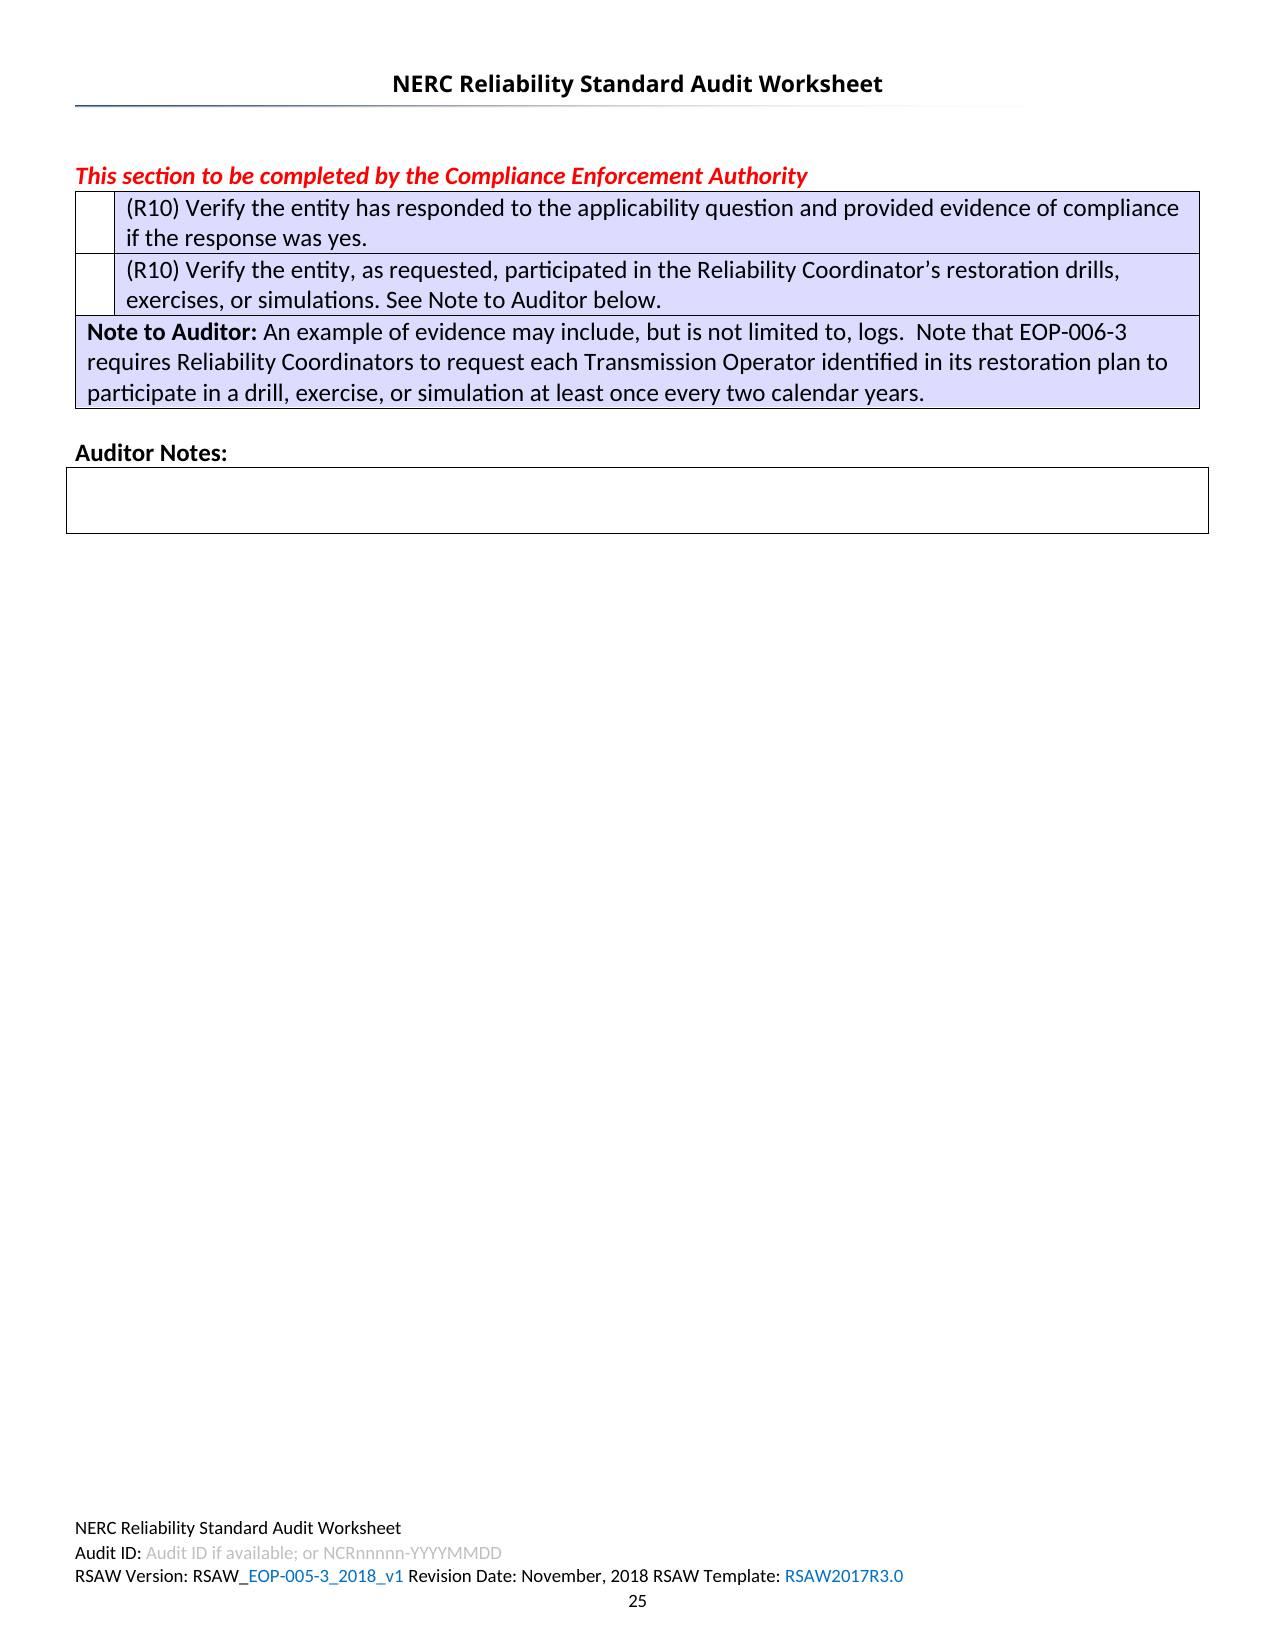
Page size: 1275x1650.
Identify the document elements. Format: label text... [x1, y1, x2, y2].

table_cell (R10) Verify the entity, as requested, participated in the Reliability Coordinator’s restoration drills, exercises, or simulations. See Note to Auditor below. [115, 254, 1199, 315]
table_cell Note to Auditor: An example of evidence may include, but is not limited to, logs. Note that EOP-006-3 requires Reliability Coordinators to request each Transmission Operator identified in its restoration plan to participate in a drill, exercise, or simulation at least once every two calendar years. [76, 316, 1199, 407]
table_header [76, 192, 114, 253]
table_cell [76, 254, 114, 315]
text This section to be completed by the Compliance Enforcement Authority [75, 160, 1200, 191]
picture [75, 105, 1052, 114]
table_header (R10) Verify the entity has responded to the applicability question and provided evidence of compliance if the response was yes. [115, 192, 1199, 253]
text Auditor Notes: [75, 439, 1200, 467]
